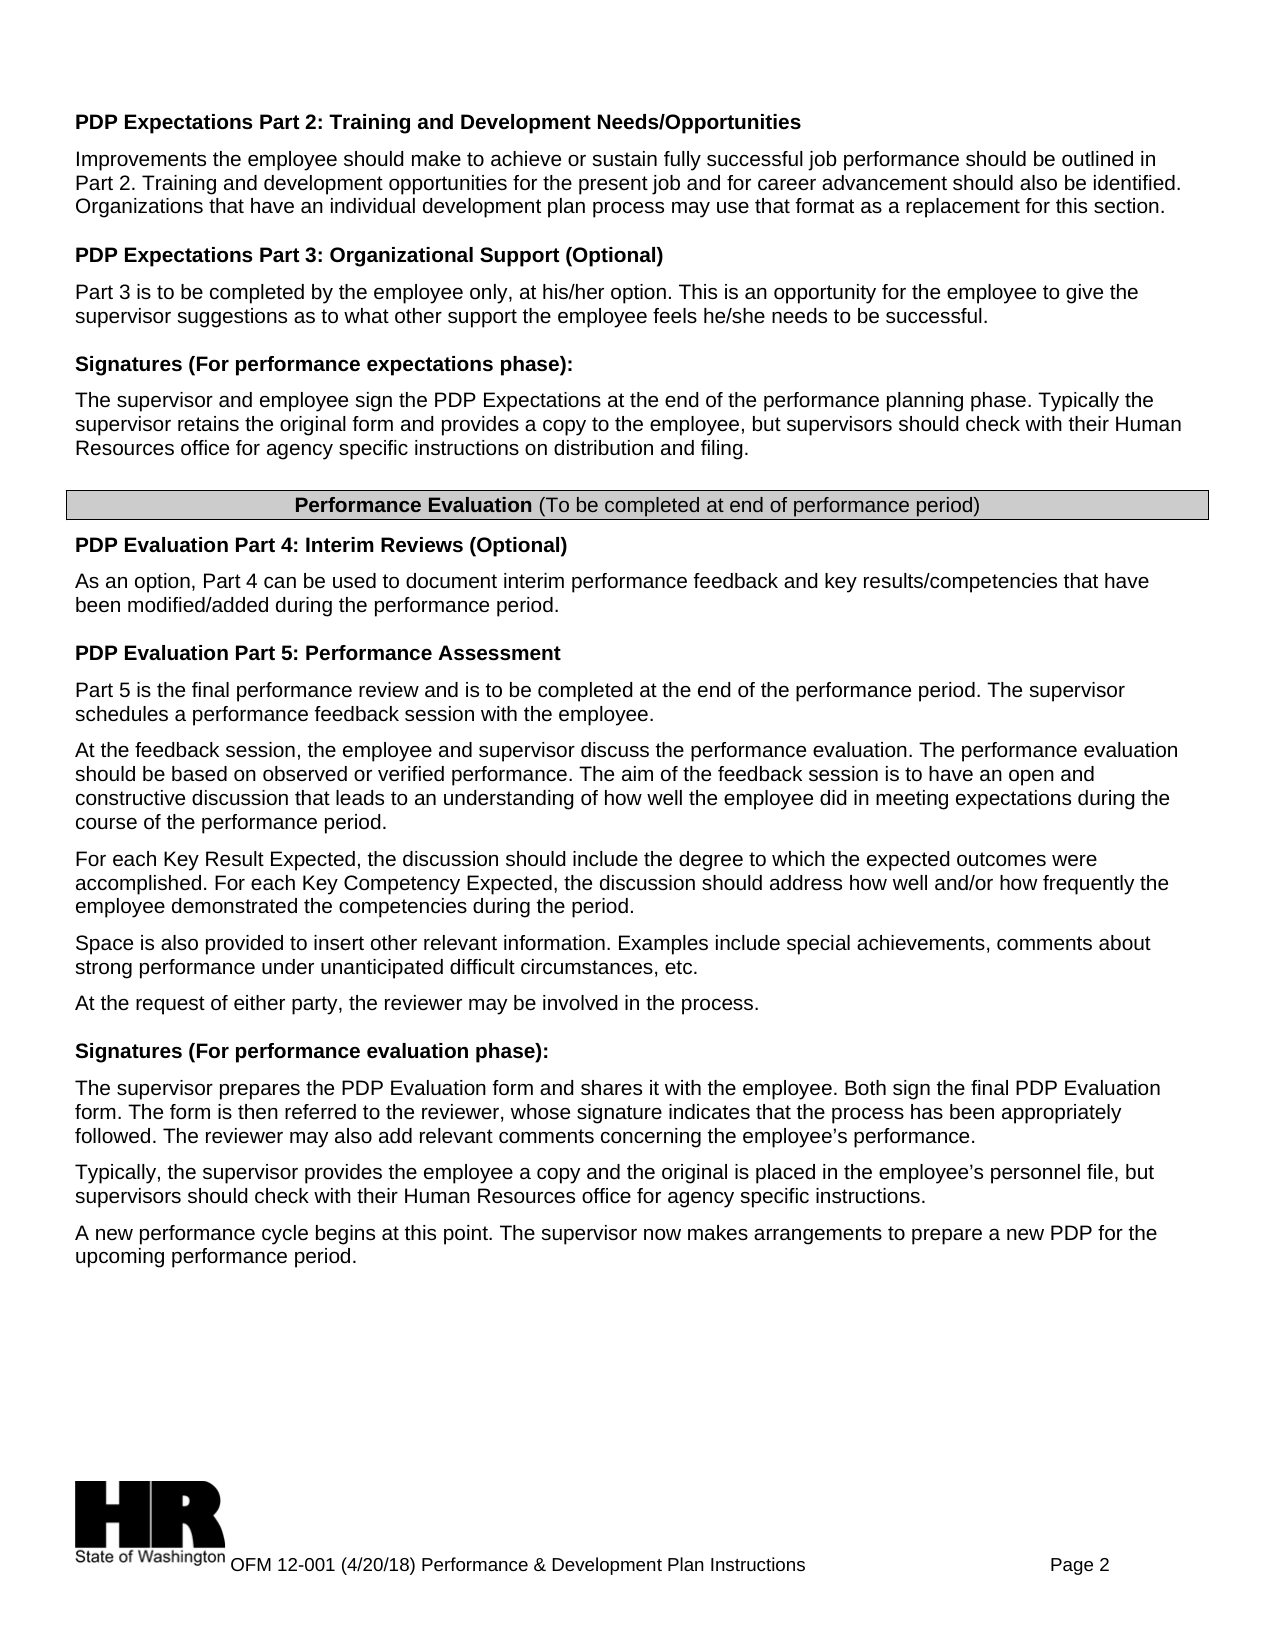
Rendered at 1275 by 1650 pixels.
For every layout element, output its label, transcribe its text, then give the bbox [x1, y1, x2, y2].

text As an option, Part 4 can be used to document interim performance feedback and key results/competencies that have been modified/added during the performance period. [75, 569, 1200, 617]
text PDP Expectations Part 2: Training and Development Needs/Opportunities [75, 110, 1200, 134]
text Typically, the supervisor provides the employee a copy and the original is placed in the employee’s personnel file, but supervisors should check with their Human Resources office for agency specific instructions. [75, 1160, 1200, 1208]
text Signatures (For performance expectations phase): [75, 352, 1200, 376]
text Space is also provided to insert other relevant information. Examples include special achievements, comments about strong performance under unanticipated difficult circumstances, etc. [75, 931, 1200, 979]
text Improvements the employee should make to achieve or sustain fully successful job performance should be outlined in Part 2. Training and development opportunities for the present job and for career advancement should also be identified. Organizations that have an individual development plan process may use that format as a replacement for this section. [75, 146, 1200, 218]
text Signatures (For performance evaluation phase): [75, 1039, 1200, 1063]
text PDP Evaluation Part 5: Performance Assessment [75, 641, 1200, 665]
text PDP Evaluation Part 4: Interim Reviews (Optional) [75, 533, 1200, 557]
text Part 3 is to be completed by the employee only, at his/her option. This is an opportunity for the employee to give the supervisor suggestions as to what other support the employee feels he/she needs to be successful. [75, 280, 1200, 328]
subtitle PDP Expectations Part 3: Organizational Support (Optional) [75, 243, 1200, 267]
text The supervisor and employee sign the PDP Expectations at the end of the performance planning phase. Typically the supervisor retains the original form and provides a copy to the employee, but supervisors should check with their Human Resources office for agency specific instructions on distribution and filing. [75, 388, 1200, 460]
text Performance Evaluation (To be completed at end of performance period) [67, 491, 1208, 519]
text Part 5 is the final performance review and is to be completed at the end of the performance period. The supervisor schedules a performance feedback session with the employee. [75, 678, 1200, 726]
picture [75, 1481, 226, 1571]
text The supervisor prepares the PDP Evaluation form and shares it with the employee. Both sign the final PDP Evaluation form. The form is then referred to the reviewer, whose signature indicates that the process has been appropriately followed. The reviewer may also add relevant comments concerning the employee’s performance. [75, 1076, 1200, 1147]
text A new performance cycle begins at this point. The supervisor now makes arrangements to prepare a new PDP for the upcoming performance period. [75, 1220, 1200, 1268]
text At the feedback session, the employee and supervisor discuss the performance evaluation. The performance evaluation should be based on observed or verified performance. The aim of the feedback session is to have an open and constructive discussion that leads to an understanding of how well the employee did in meeting expectations during the course of the performance period. [75, 738, 1200, 834]
text At the request of either party, the reviewer may be involved in the process. [75, 991, 1200, 1015]
text For each Key Result Expected, the discussion should include the degree to which the expected outcomes were accomplished. For each Key Competency Expected, the discussion should address how well and/or how frequently the employee demonstrated the competencies during the period. [75, 846, 1200, 918]
